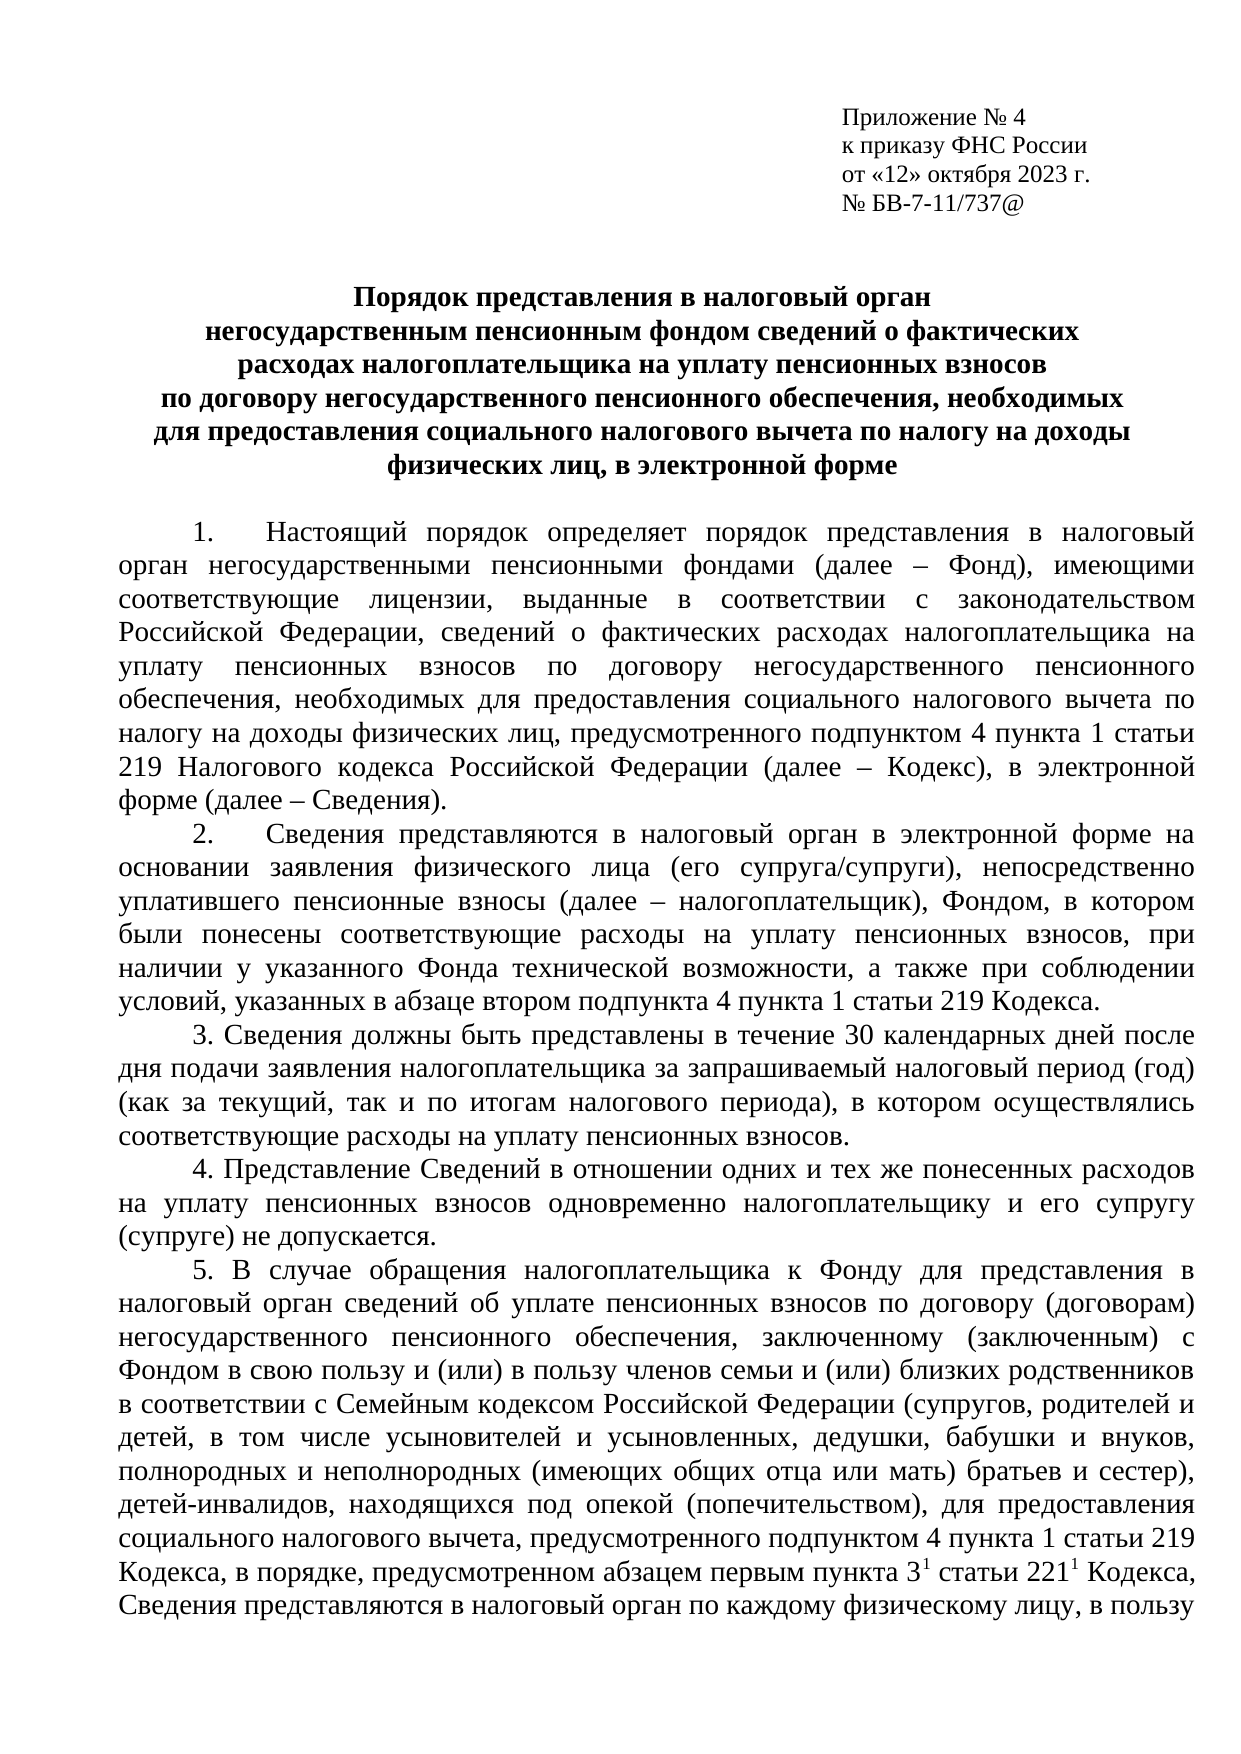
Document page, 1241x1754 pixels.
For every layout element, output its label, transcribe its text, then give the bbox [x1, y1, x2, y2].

list Сведения представляются в налоговый орган в электронной форме на основании заявления физического лица (его супруга/супруги), непосредственно уплатившего пенсионные взносы (далее – налогоплательщик), Фондом, в котором были понесены соответствующие расходы на уплату пенсионных взносов, при наличии у указанного Фонда технической возможности, а также при соблюдении условий, указанных в абзаце втором подпункта 4 пункта 1 статьи 219 Кодекса. [118, 816, 1196, 1017]
title по договору негосударственного пенсионного обеспечения, необходимых [118, 380, 1166, 413]
title для предоставления социального налогового вычета по налогу на доходы физических лиц, в электронной форме [118, 413, 1166, 480]
title Порядок представления в налоговый орган [118, 279, 1166, 313]
title негосударственным пенсионным фондом сведений о фактических [118, 313, 1166, 346]
title расходах налогоплательщика на уплату пенсионных взносов [118, 346, 1166, 380]
title № БВ-7-11/737@ [842, 188, 1166, 217]
title к приказу ФНС России [842, 131, 1166, 159]
title от «12» октября 2023 г. [842, 159, 1166, 188]
list Настоящий порядок определяет порядок представления в налоговый орган негосударственными пенсионными фондами (далее – Фонд), имеющими соответствующие лицензии, выданные в соответствии с законодательством Российской Федерации, сведений о фактических расходах налогоплательщика на уплату пенсионных взносов по договору негосударственного пенсионного обеспечения, необходимых для предоставления социального налогового вычета по налогу на доходы физических лиц, предусмотренного подпунктом 4 пункта 1 статьи 219 Налогового кодекса Российской Федерации (далее – Кодекс), в электронной форме (далее – Сведения). [118, 514, 1196, 816]
text 4. Представление Сведений в отношении одних и тех же понесенных расходов на уплату пенсионных взносов одновременно налогоплательщику и его супругу (супруге) не допускается. [118, 1151, 1196, 1252]
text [118, 1252, 1196, 1621]
text 3. Сведения должны быть представлены в течение 30 календарных дней после дня подачи заявления налогоплательщика за запрашиваемый налоговый период (год) (как за текущий, так и по итогам налогового периода), в котором осуществлялись соответствующие расходы на уплату пенсионных взносов. [118, 1017, 1196, 1151]
title Приложение № 4 [842, 102, 1166, 131]
